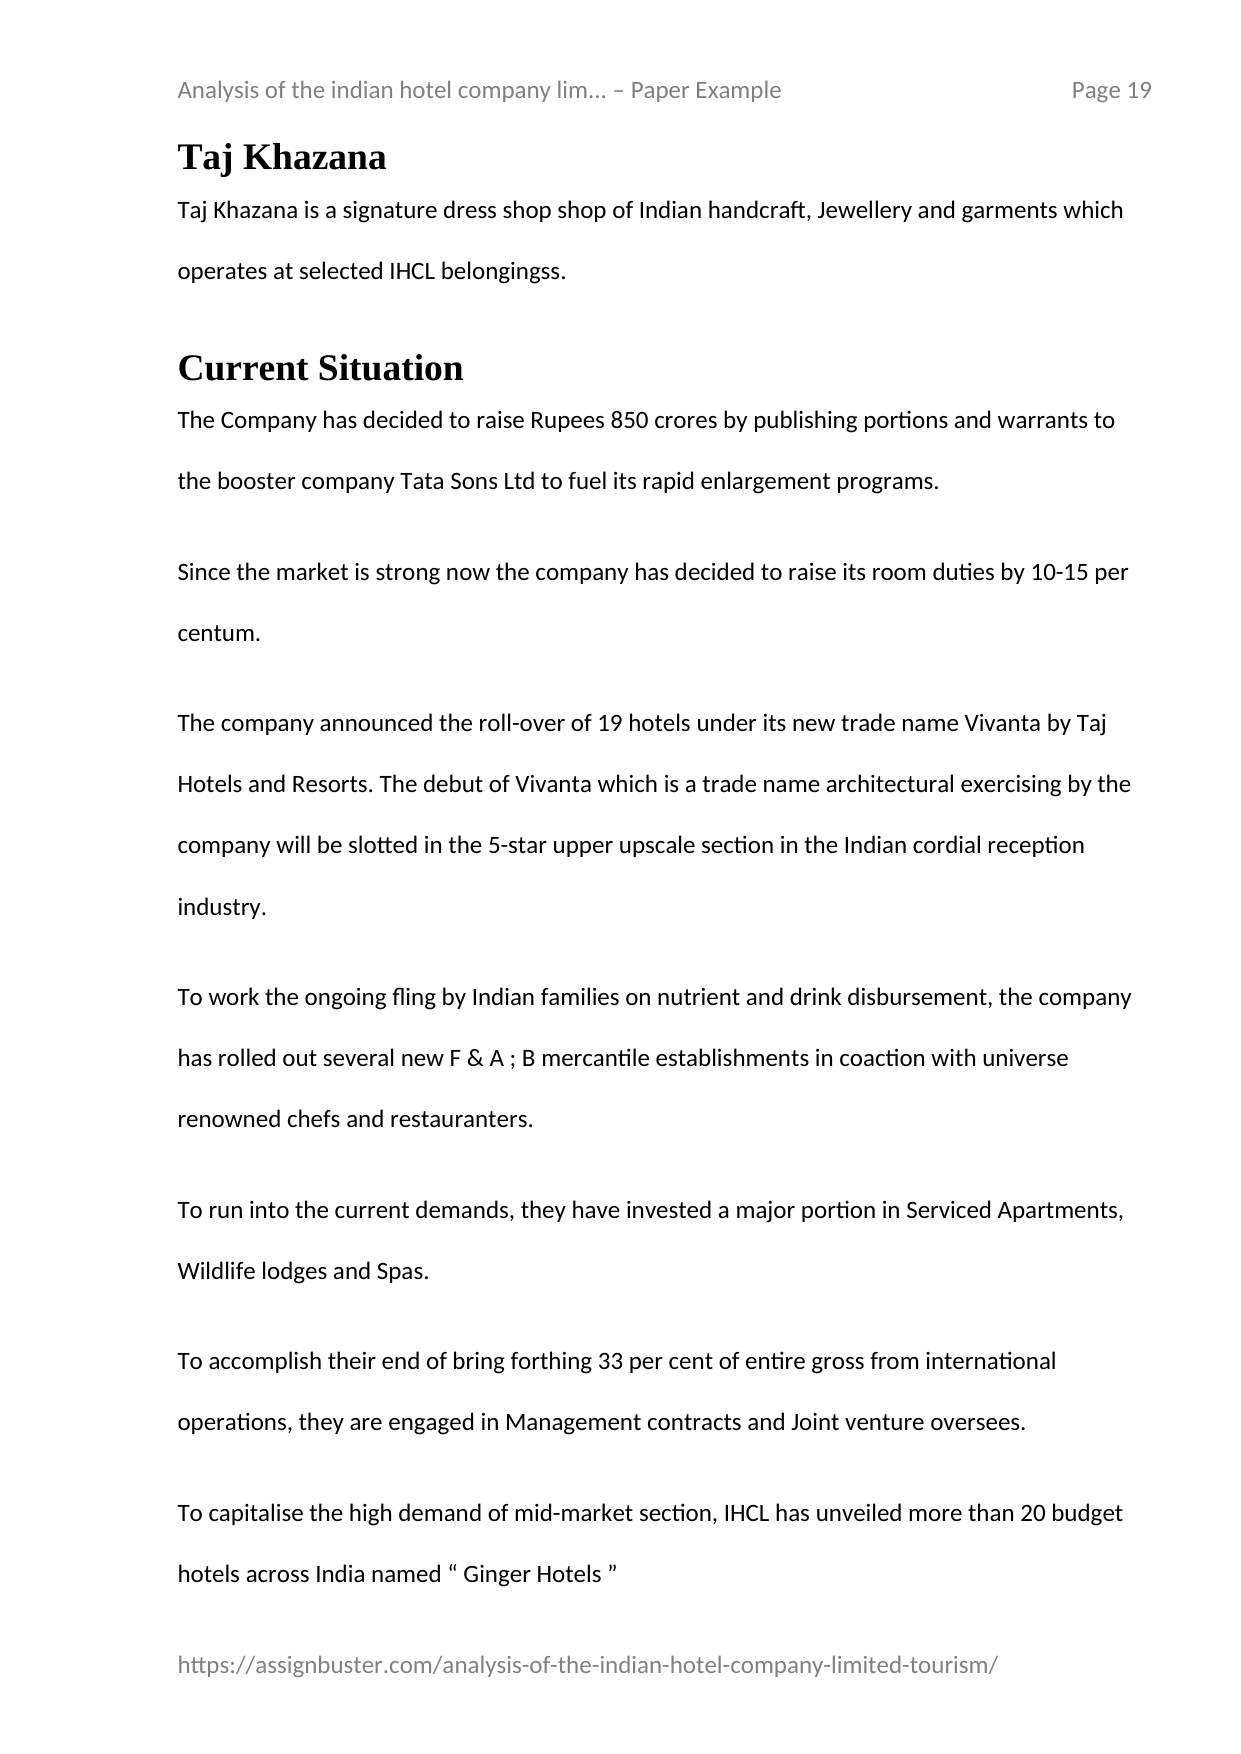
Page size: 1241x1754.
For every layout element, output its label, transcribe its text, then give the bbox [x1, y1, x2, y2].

text The company announced the roll-over of 19 hotels under its new trade name Vivanta by Taj Hotels and Resorts. The debut of Vivanta which is a trade name architectural exercising by the company will be slotted in the 5-star upper upscale section in the Indian cordial reception industry. [177, 708, 1152, 921]
text Since the market is strong now the company has decided to raise its room duties by 10-15 per centum. [177, 556, 1152, 648]
text To work the ongoing fling by Indian families on nutrient and drink disbursement, the company has rolled out several new F & A ; B mercantile establishments in coaction with universe renowned chefs and restauranters. [177, 981, 1152, 1134]
text To capitalise the high demand of mid-market section, IHCL has unveiled more than 20 budget hotels across India named “ Ginger Hotels ” [177, 1497, 1152, 1588]
text To run into the current demands, they have invested a major portion in Serviced Apartments, Wildlife lodges and Spas. [177, 1194, 1152, 1285]
text To accomplish their end of bring forthing 33 per cent of entire gross from international operations, they are engaged in Management contracts and Joint venture oversees. [177, 1345, 1152, 1437]
text Taj Khazana is a signature dress shop shop of Indian handcraft, Jewellery and garments which operates at selected IHCL belongingss. [177, 194, 1152, 285]
subtitle Current Situation [177, 345, 1152, 388]
subtitle Taj Khazana [177, 135, 1152, 178]
text The Company has decided to raise Rupees 850 crores by publishing portions and warrants to the booster company Tata Sons Ltd to fuel its rapid enlargement programs. [177, 404, 1152, 496]
